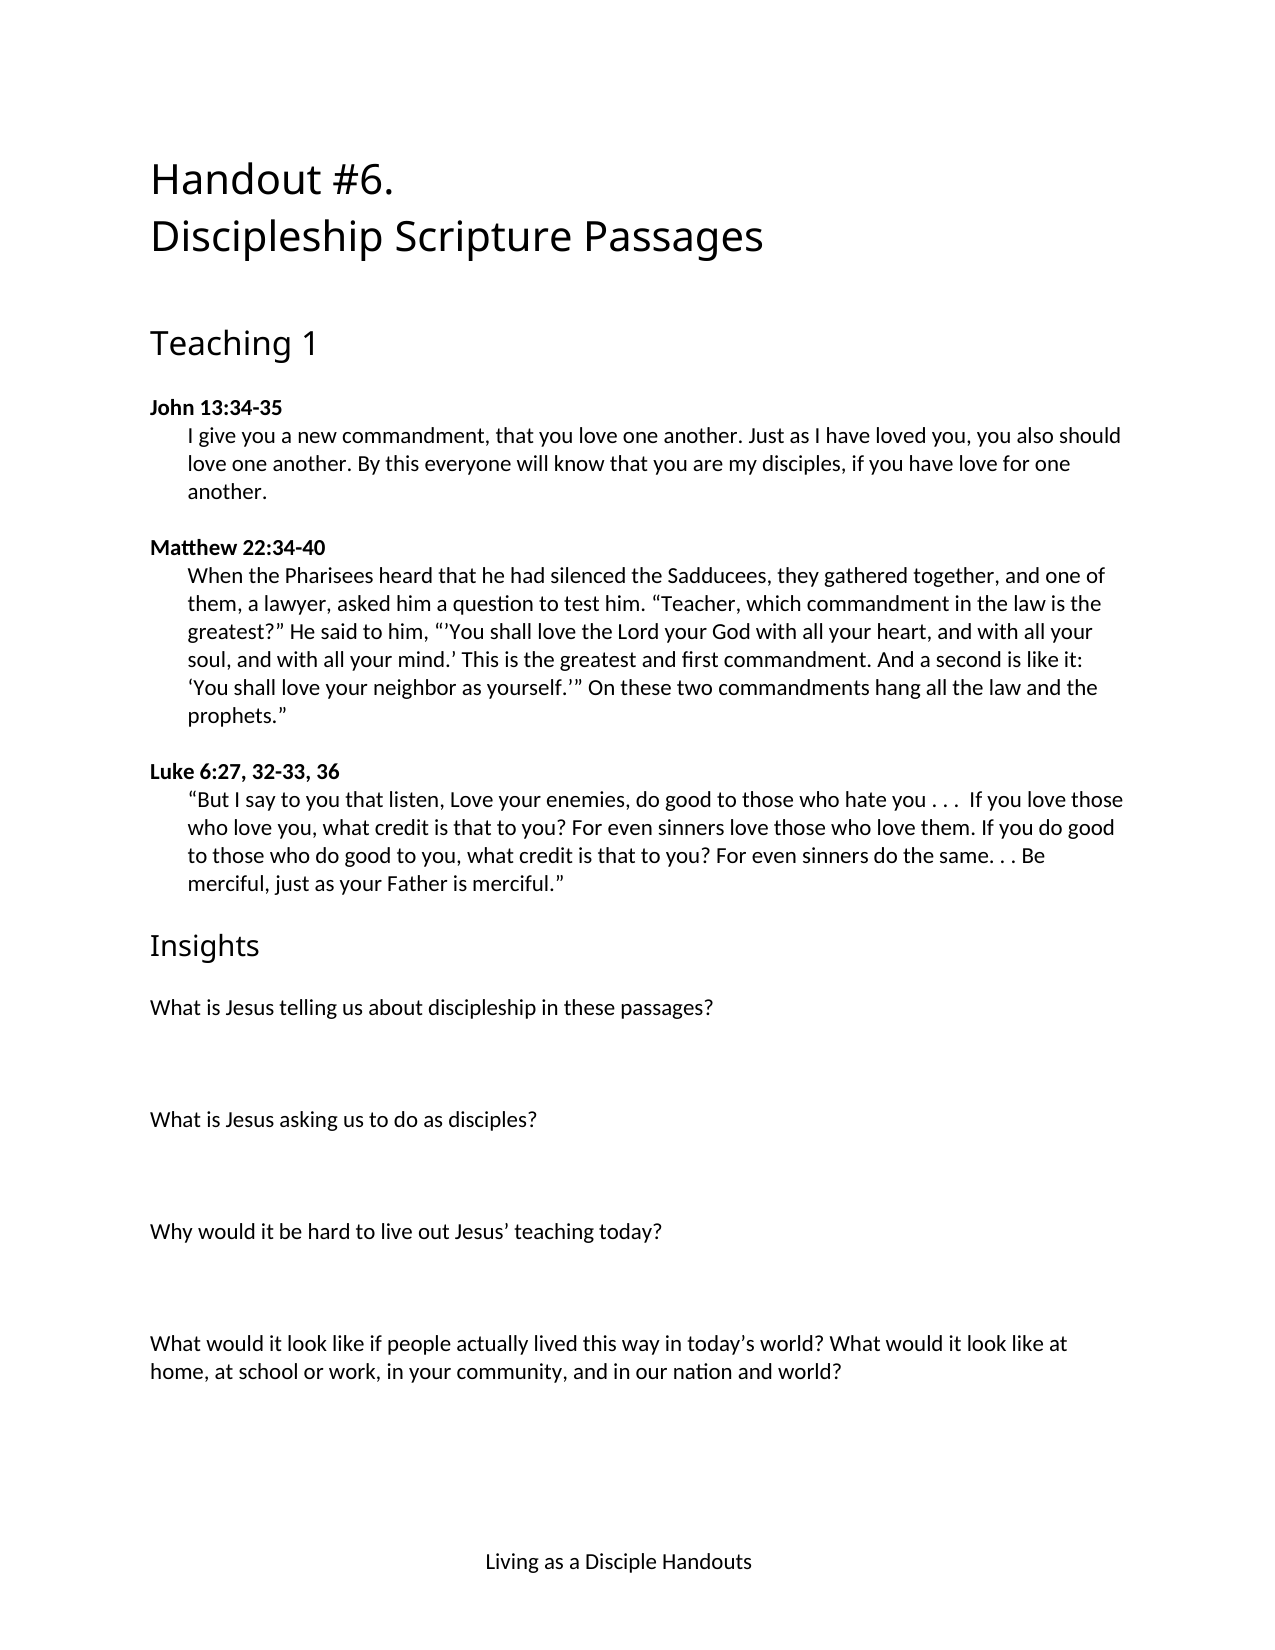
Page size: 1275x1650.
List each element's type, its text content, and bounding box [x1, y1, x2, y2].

text Luke 6:27, 32-33, 36 [150, 757, 1125, 785]
subtitle Insights [150, 925, 1125, 965]
text “But I say to you that listen, Love your enemies, do good to those who hate you . . . If you love those who love you, what credit is that to you? For even sinners love those who love them. If you do good to those who do good to you, what credit is that to you? For even sinners do the same. . . Be merciful, just as your Father is merciful.” [187, 785, 1125, 897]
subtitle Handout #6. [150, 150, 1125, 207]
text What is Jesus telling us about discipleship in these passages? [150, 993, 1125, 1021]
text Matthew 22:34-40 [150, 533, 1125, 561]
text What would it look like if people actually lived this way in today’s world? What would it look like at home, at school or work, in your community, and in our nation and world? [150, 1329, 1125, 1385]
subtitle Discipleship Scripture Passages [150, 207, 1125, 263]
text What is Jesus asking us to do as disciples? [150, 1105, 1125, 1133]
text John 13:34-35 [150, 393, 1125, 421]
text I give you a new commandment, that you love one another. Just as I have loved you, you also should love one another. By this everyone will know that you are my disciples, if you have love for one another. [187, 421, 1125, 505]
subtitle Teaching 1 [150, 319, 1125, 365]
text When the Pharisees heard that he had silenced the Sadducees, they gathered together, and one of them, a lawyer, asked him a question to test him. “Teacher, which commandment in the law is the greatest?” He said to him, “’You shall love the Lord your God with all your heart, and with all your soul, and with all your mind.’ This is the greatest and first commandment. And a second is like it: ‘You shall love your neighbor as yourself.’” On these two commandments hang all the law and the prophets.” [187, 561, 1125, 729]
text Why would it be hard to live out Jesus’ teaching today? [150, 1217, 1125, 1245]
